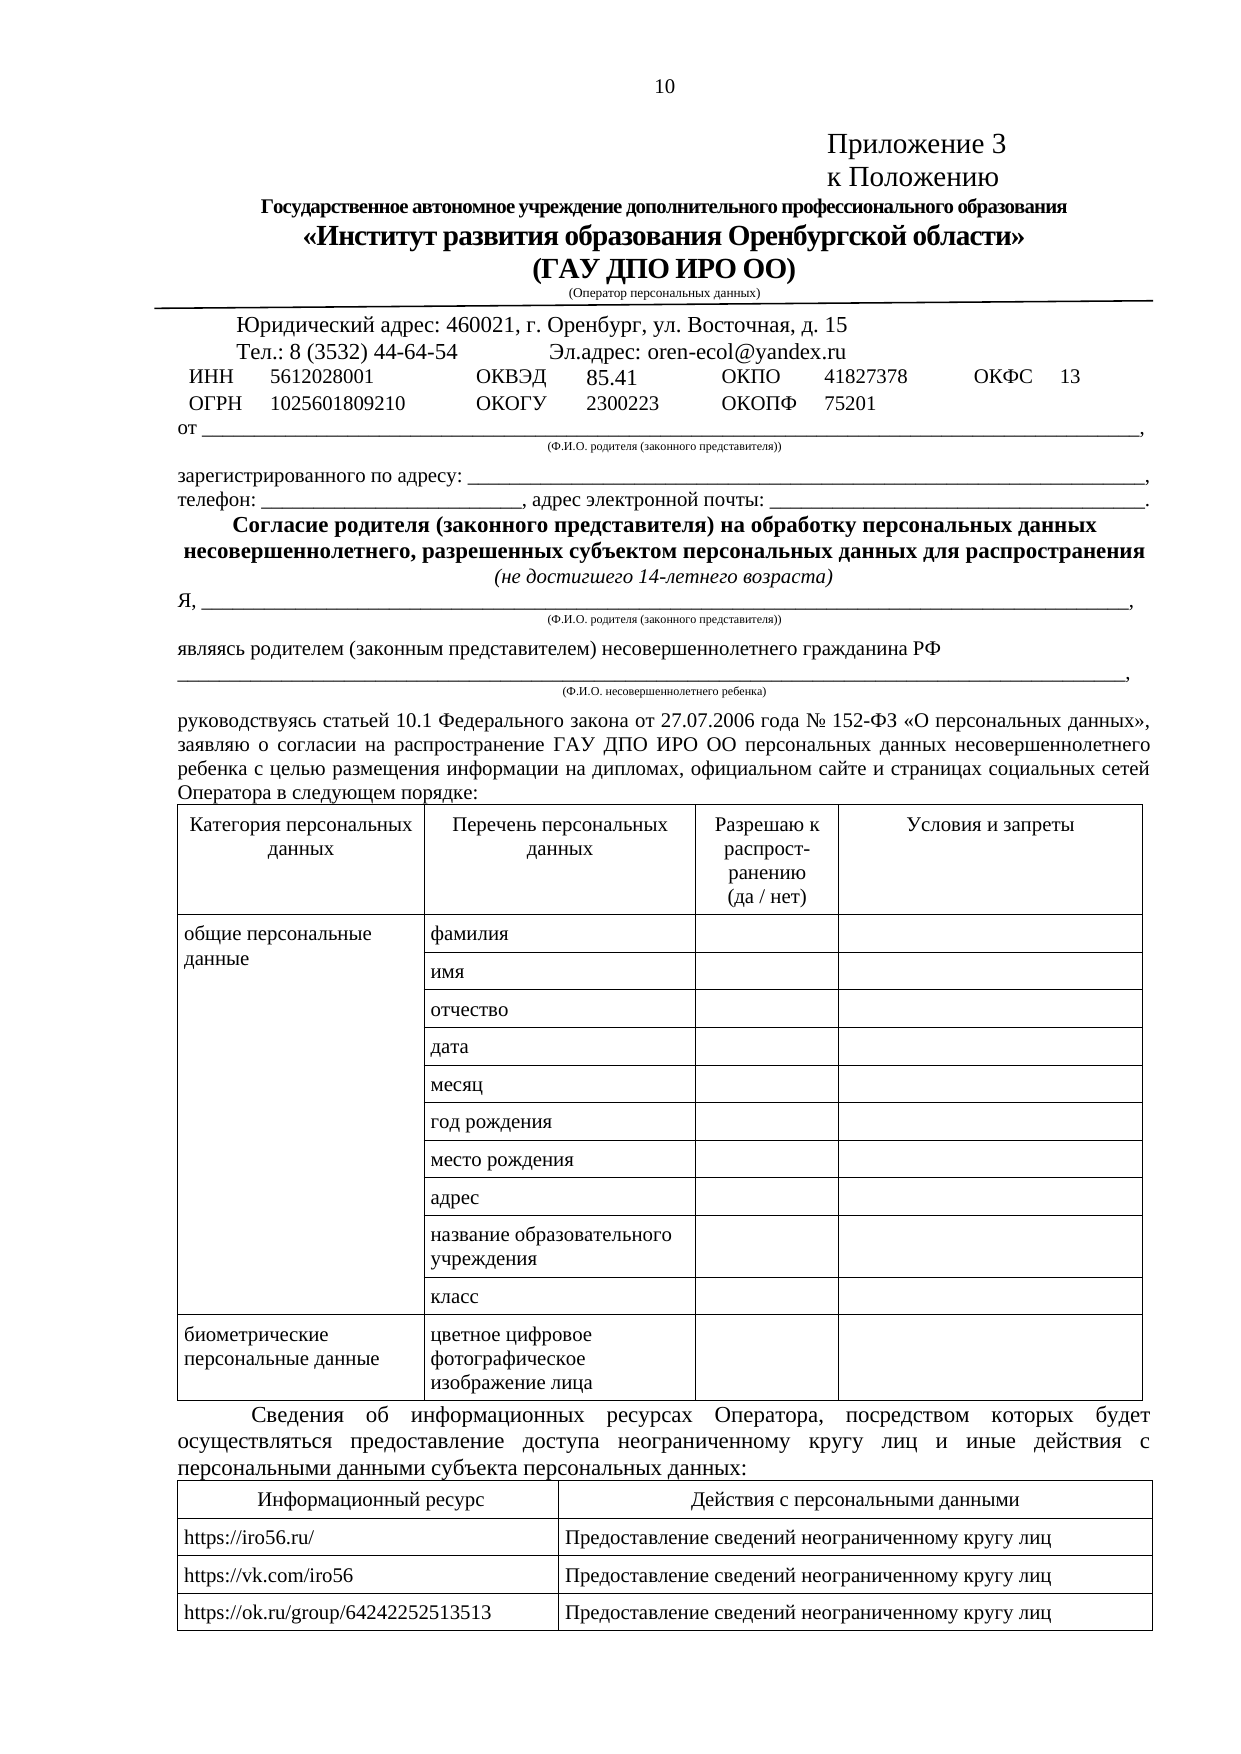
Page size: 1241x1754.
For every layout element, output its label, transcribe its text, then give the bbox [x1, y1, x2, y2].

table_cell Предоставление сведений неограниченному кругу лиц [559, 1556, 1152, 1593]
table_cell [696, 1315, 838, 1400]
text телефон: _________________________, адрес электронной почты: ____________________________________. [177, 487, 1152, 511]
table_cell [696, 1216, 838, 1277]
text являясь родителем (законным представителем) несовершеннолетнего гражданина РФ [177, 636, 1152, 660]
table_cell [839, 953, 1142, 989]
text (Оператор персональных данных) [177, 285, 1152, 307]
table_header 13 [1048, 364, 1152, 391]
text ___________________________________________________________________________________________, [177, 660, 1152, 684]
table_header Перечень персональных данных [425, 805, 695, 914]
table_cell фамилия [425, 915, 695, 952]
table_cell название образовательного учреждения [425, 1216, 695, 1277]
table_header 5612028001 [259, 364, 464, 391]
table_cell [696, 1178, 838, 1215]
table_cell ОКОГУ [465, 391, 575, 415]
text Приложение 3 [177, 126, 1152, 159]
table_cell Предоставление сведений неограниченному кругу лиц [559, 1594, 1152, 1630]
table_header ИНН [177, 364, 259, 391]
table_cell [696, 1028, 838, 1064]
table_cell место рождения [425, 1141, 695, 1177]
table_cell адрес [425, 1178, 695, 1215]
text (Ф.И.О. несовершеннолетнего ребенка) [177, 684, 1152, 708]
table_cell [696, 1066, 838, 1102]
table_cell дата [425, 1028, 695, 1064]
table_cell 2300223 [575, 391, 710, 415]
text (Ф.И.О. родителя (законного представителя)) [177, 439, 1152, 463]
table_header ОКФС [962, 364, 1048, 391]
table_header 85.41 [575, 364, 710, 391]
table_header ОКВЭД [465, 364, 575, 391]
table_cell отчество [425, 990, 695, 1027]
text руководствуясь статьей 10.1 Федерального закона от 27.07.2006 года № 152-ФЗ «О персональных данных», заявляю о согласии на распространение ГАУ ДПО ИРО ОО персональных данных несовершеннолетнего ребенка с целью размещения информации на дипломах, официальном сайте и страницах социальных сетей Оператора в следующем порядке: [177, 708, 1152, 804]
table_cell ОКОПФ [710, 391, 813, 415]
table_cell [839, 1103, 1142, 1140]
table_cell класс [425, 1278, 695, 1314]
table_cell [839, 1278, 1142, 1314]
table_cell [839, 1066, 1142, 1102]
table_cell биометрические персональные данные [178, 1315, 424, 1400]
table_cell [839, 915, 1142, 952]
table_header Разрешаю к распрост-ранению (да / нет) [696, 805, 838, 914]
table_cell https://iro56.ru/ [178, 1519, 558, 1555]
table_cell [839, 1315, 1142, 1400]
table_header Категория персональных данных [178, 805, 424, 914]
table_cell 1025601809210 [259, 391, 464, 415]
table_header ОКПО [710, 364, 813, 391]
text (Ф.И.О. родителя (законного представителя)) [177, 612, 1152, 636]
table_cell https://ok.ru/group/64242252513513 [178, 1594, 558, 1630]
table_header Действия с персональными данными [559, 1481, 1152, 1518]
text Сведения об информационных ресурсах Оператора, посредством которых будет осуществляться предоставление доступа неограниченному кругу лиц и иные действия с персональными данными субъекта персональных данных: [177, 1401, 1152, 1480]
table_cell [839, 1028, 1142, 1064]
table_cell [839, 990, 1142, 1027]
text к Положению [177, 159, 1152, 193]
text зарегистрированного по адресу: _________________________________________________________________, [177, 463, 1152, 487]
table_cell [696, 953, 838, 989]
table_cell [696, 915, 838, 952]
text (ГАУ ДПО ИРО ОО) [177, 252, 1152, 285]
table_cell Предоставление сведений неограниченному кругу лиц [559, 1519, 1152, 1555]
text Государственное автономное учреждение дополнительного профессионального образования [177, 193, 1152, 218]
table_cell [839, 1178, 1142, 1215]
text Юридический адрес: 460021, г. Оренбург, ул. Восточная, д. 15 [177, 312, 1152, 338]
table_cell [696, 1103, 838, 1140]
table_cell месяц [425, 1066, 695, 1102]
table_header Условия и запреты [839, 805, 1142, 914]
text Я, _________________________________________________________________________________________, [177, 588, 1152, 612]
table_cell [696, 1278, 838, 1314]
table_cell ОГРН [177, 391, 259, 415]
table_cell 75201 [813, 391, 1152, 415]
table_cell https://vk.com/iro56 [178, 1556, 558, 1593]
table_cell [696, 1141, 838, 1177]
table_header 41827378 [813, 364, 962, 391]
table_cell общие персональные данные [178, 915, 424, 1314]
text Согласие родителя (законного представителя) на обработку персональных данных несовершеннолетнего, разрешенных субъектом персональных данных для распространения [177, 511, 1152, 564]
text Тел.: 8 (3532) 44-64-54 Эл.адрес: oren-ecol@yandex.ru [177, 338, 1152, 364]
text «Институт развития образования Оренбургской области» [177, 218, 1152, 252]
text (не достигшего 14-летнего возраста) [177, 564, 1152, 588]
table_cell [696, 990, 838, 1027]
text от __________________________________________________________________________________________, [177, 415, 1152, 439]
table_cell цветное цифровое фотографическое изображение лица [425, 1315, 695, 1400]
table_cell [839, 1141, 1142, 1177]
table_cell [839, 1216, 1142, 1277]
table_header Информационный ресурс [178, 1481, 558, 1518]
table_cell имя [425, 953, 695, 989]
table_cell год рождения [425, 1103, 695, 1140]
